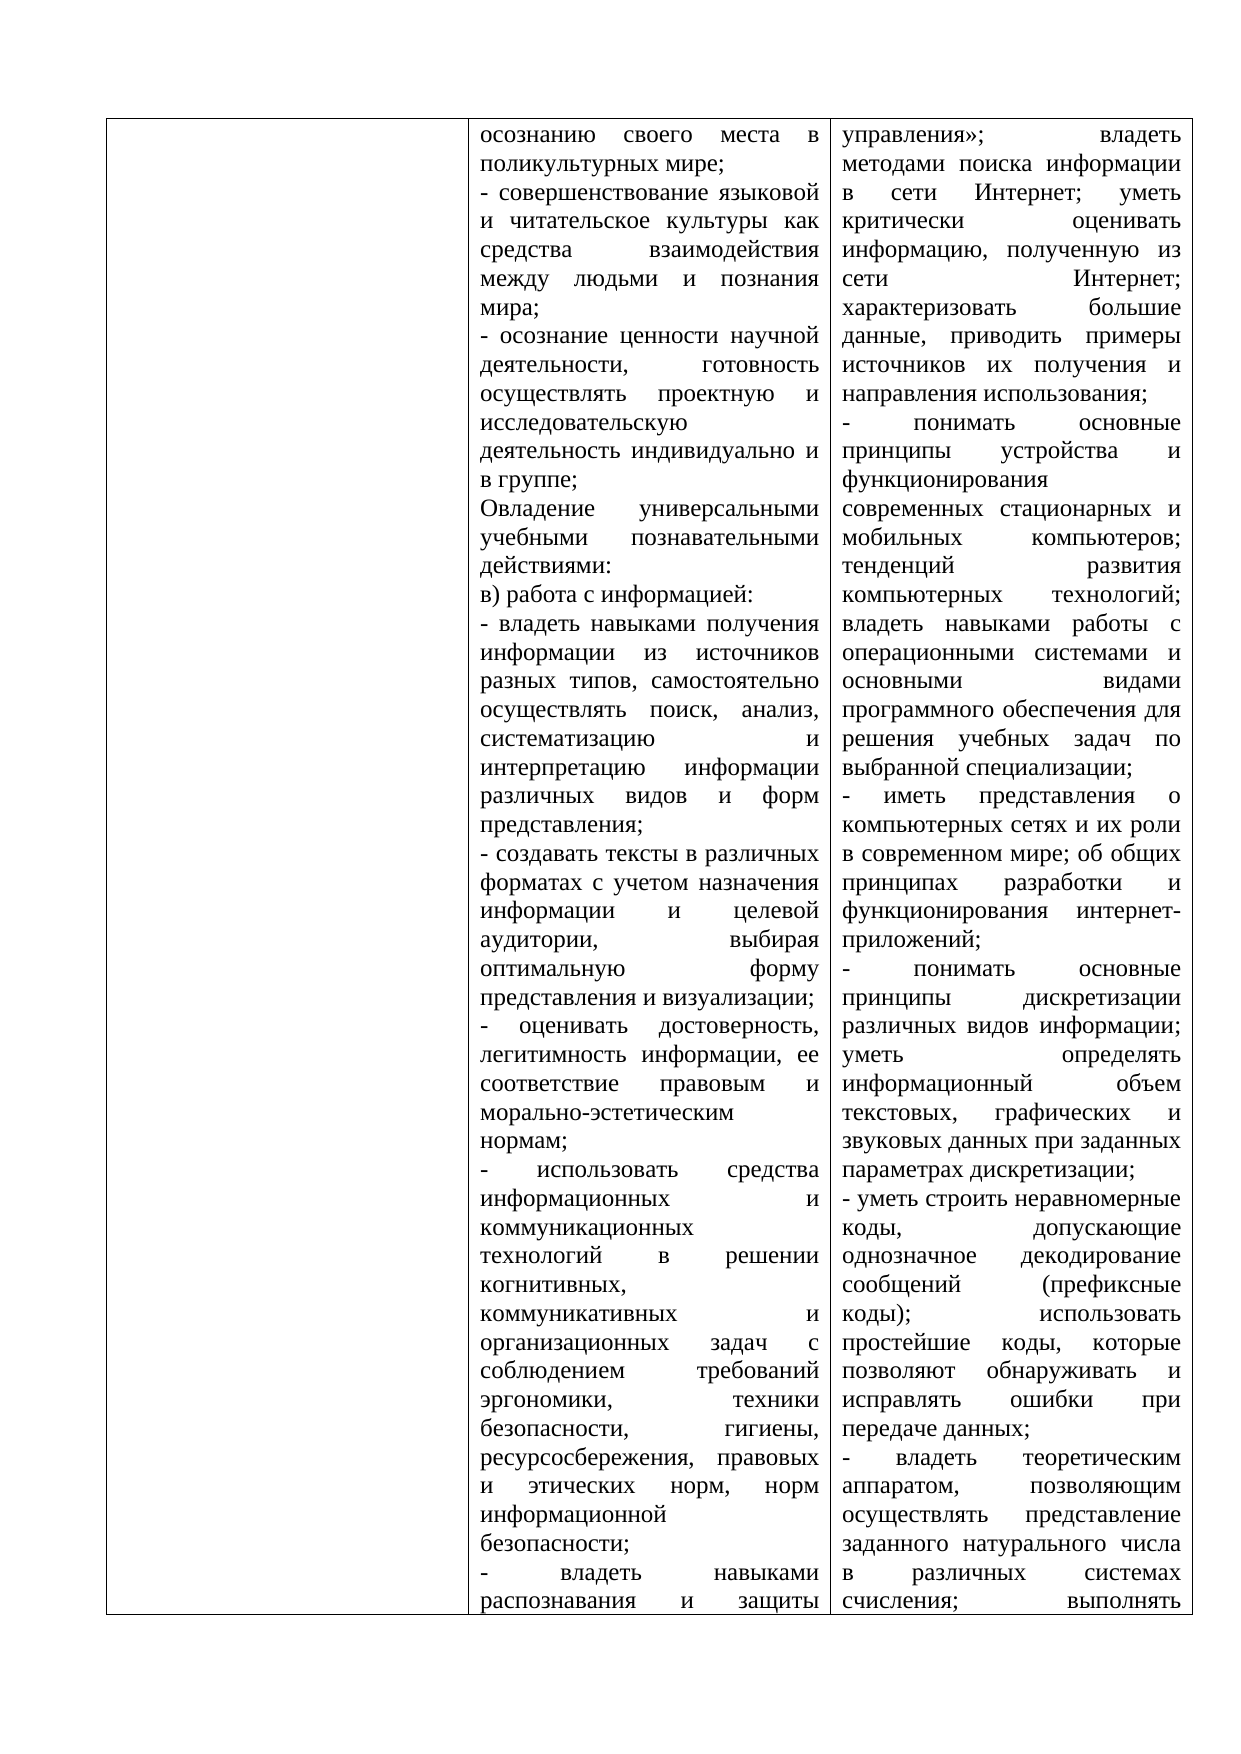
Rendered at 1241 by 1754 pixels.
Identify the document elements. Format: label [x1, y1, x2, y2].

table_cell [107, 119, 468, 1614]
table_cell [469, 119, 830, 1614]
table_cell [831, 119, 1192, 1614]
